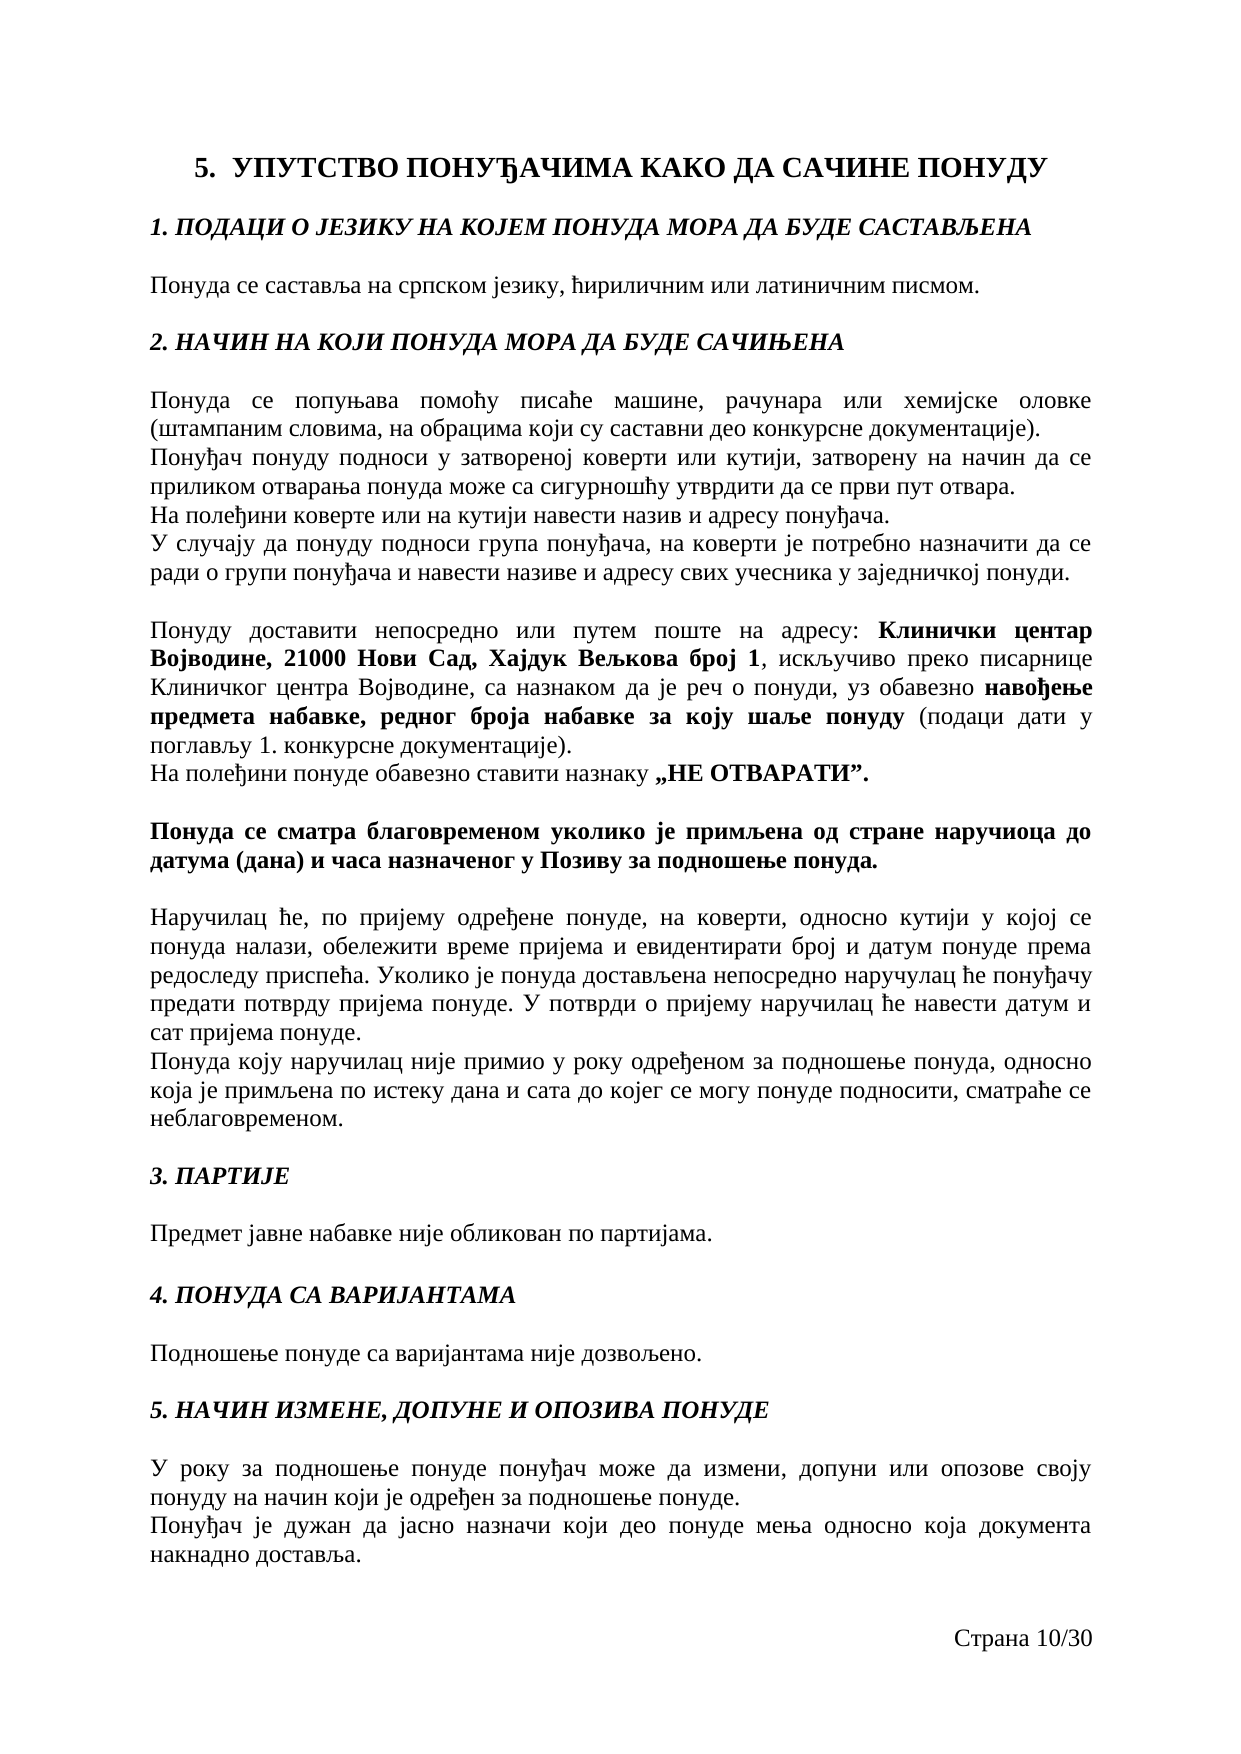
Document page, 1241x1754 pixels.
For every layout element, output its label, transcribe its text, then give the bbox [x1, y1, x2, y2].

text Понуду доставити непосредно или путем поште на адресу: Клинички центар Војводине, 21000 Нови Сад, Хајдук Вељкова број 1, искључиво преко писарнице Клиничког центра Војводине, са назнаком да је реч о понуди, уз обавезно навођење предмета набавке, редног броја набавке за коју шаље понуду (подаци дати у поглављу 1. конкурсне документације). [150, 615, 1093, 758]
text 4. ПОНУДА СА ВАРИЈАНТАМА [150, 1280, 1093, 1309]
text У року за подношење понуде понуђач може да измени, допуни или опозове своју понуду на начин који је одређен за подношење понуде. [150, 1453, 1093, 1510]
text Понуда коју наручилац није примио у року одређеном за подношење понуда, односно која је примљена по истеку дана и сата до којег се могу понуде подносити, сматраће се неблаговременом. [150, 1046, 1093, 1132]
text У случају да понуду подноси група понуђача, на коверти је потребно назначити да се ради о групи понуђача и навести називе и адресу свих учесника у заједничкој понуди. [150, 528, 1093, 586]
text 3. ПАРТИЈЕ [150, 1161, 1093, 1190]
text Наручилац ће, по пријему одређене понуде, на коверти, односно кутији у којој се понуда налази, обележити време пријема и евидентирати број и датум понуде према редоследу приспећа. Уколико је понуда достављена непосредно наручулац ће понуђачу предати потврду пријема понуде. У потврди о пријему наручилац ће навести датум и сат пријема понуде. [150, 902, 1093, 1046]
text Понуђач је дужан да јасно назначи који део понуде мења односно која документа накнадно доставља. [150, 1510, 1093, 1568]
text Понуђач понуду подноси у затвореној коверти или кутији, затворену на начин да се приликом отварања понуда може са сигурношћу утврдити да се први пут отвара. [150, 442, 1093, 500]
subtitle УПУТСТВО ПОНУЂАЧИМА КАКО ДА САЧИНЕ ПОНУДУ [150, 150, 1093, 183]
text 2. НАЧИН НА КОЈИ ПОНУДА МОРА ДА БУДЕ САЧИЊЕНА [150, 327, 1093, 356]
text 1. ПОДАЦИ О ЈЕЗИКУ НА КОЈЕМ ПОНУДА МОРА ДА БУДЕ САСТАВЉЕНА [150, 212, 1093, 241]
text 5. НАЧИН ИЗМЕНЕ, ДОПУНЕ И ОПОЗИВА ПОНУДЕ [150, 1395, 1093, 1424]
text Понуда се саставља на српском језику, ћириличним или латиничним писмом. [150, 270, 1093, 298]
text Подношење понуде са варијантама није дозвољено. [150, 1338, 1093, 1367]
text Понуда се попуњава помоћу писаће машине, рачунара или хемијске оловке (штампаним словима, на обрацима који су саставни део конкурсне документације). [150, 385, 1093, 442]
text Понуда се сматра благовременом уколико је примљена од стране наручиоца до датума (дана) и часа назначеног у Позиву за подношење понуда. [150, 816, 1093, 873]
text Предмет јавне набавке ниje обликован по партијама. [150, 1218, 1093, 1247]
text На полеђини понуде обавезно ставити назнаку „НЕ ОТВАРАТИ”. [150, 758, 1093, 787]
text На полеђини коверте или на кутији навести назив и адресу понуђача. [150, 500, 1093, 528]
